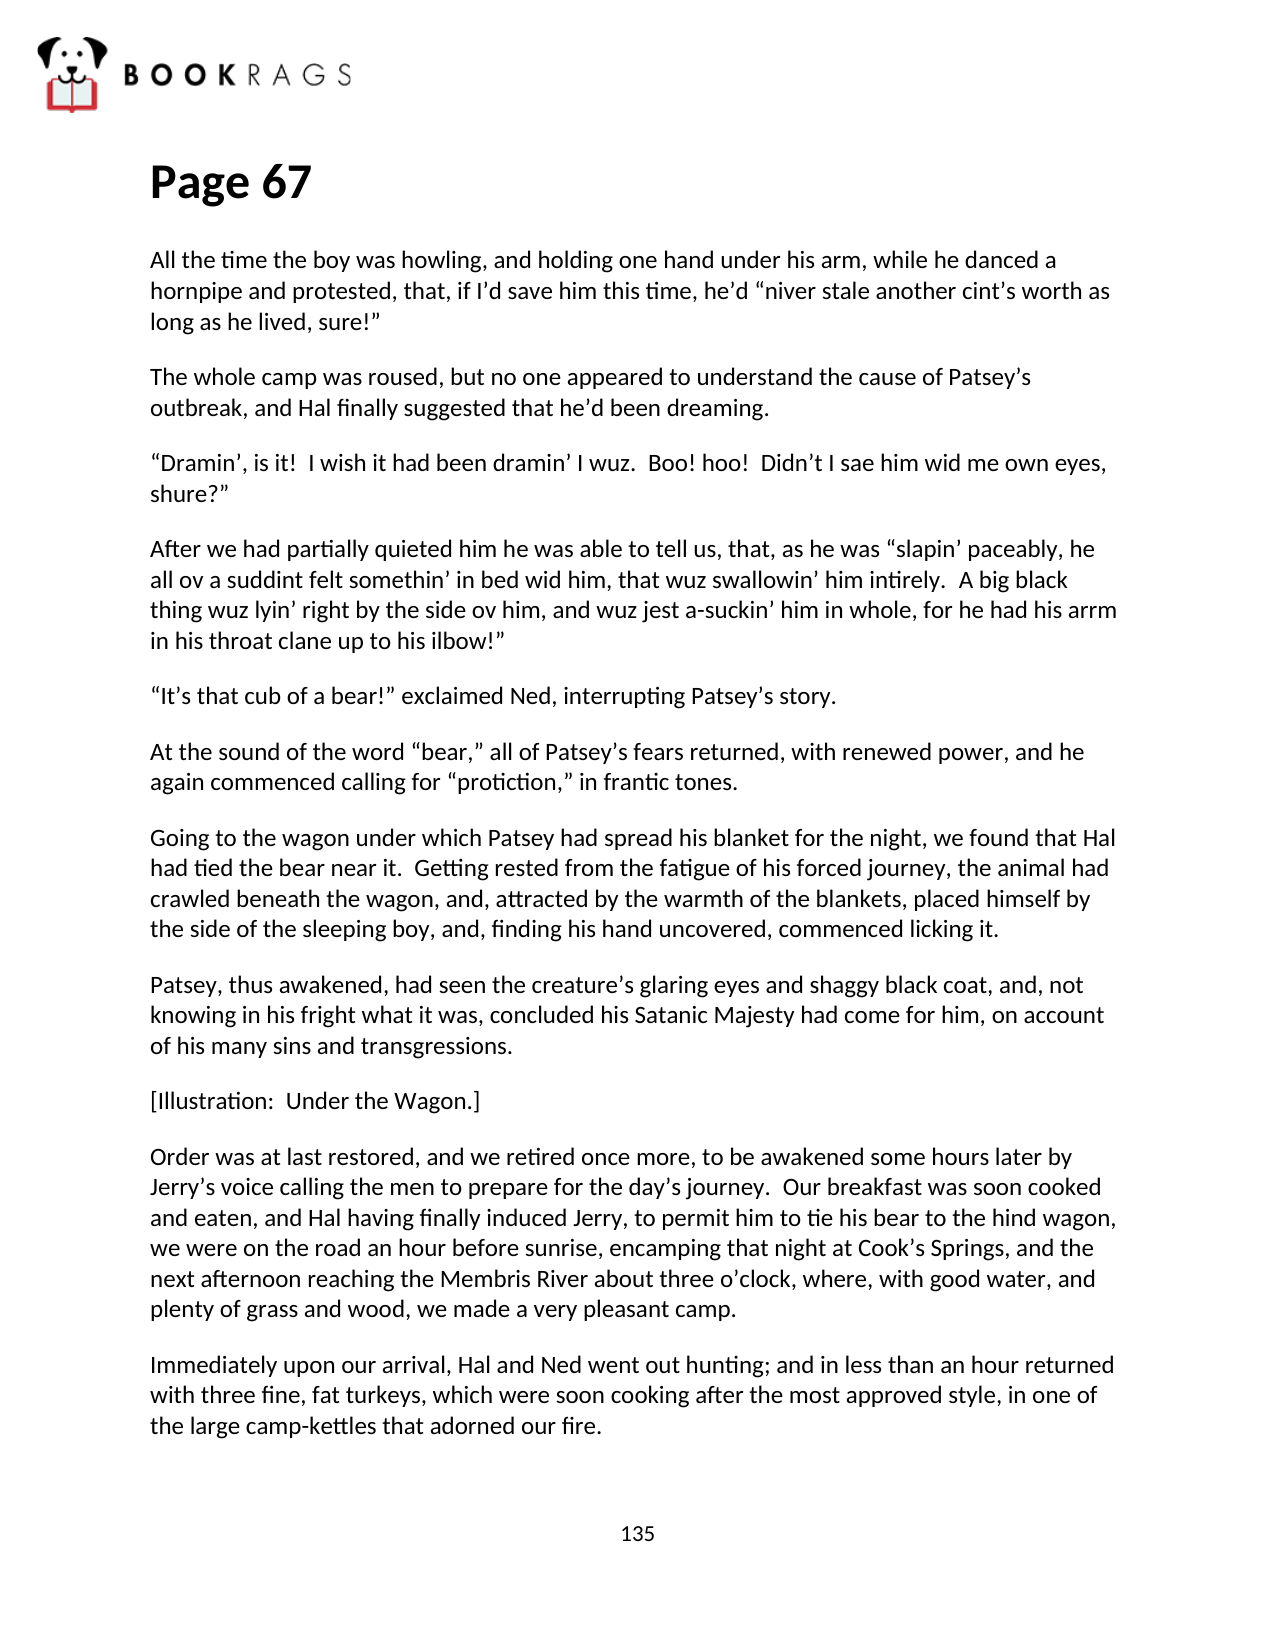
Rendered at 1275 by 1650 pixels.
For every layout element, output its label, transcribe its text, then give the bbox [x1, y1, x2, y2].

text Going to the wagon under which Patsey had spread his blanket for the night, we found that Hal had tied the bear near it. Getting rested from the fatigue of his forced journey, the animal had crawled beneath the wagon, and, attracted by the warmth of the blankets, placed himself by the side of the sleeping boy, and, finding his hand uncovered, commenced licking it. [150, 822, 1125, 944]
text After we had partially quieted him he was able to tell us, that, as he was “slapin’ paceably, he all ov a suddint felt somethin’ in bed wid him, that wuz swallowin’ him intirely. A big black thing wuz lyin’ right by the side ov him, and wuz jest a-suckin’ him in whole, for he had his arrm in his throat clane up to his ilbow!” [150, 533, 1125, 655]
text The whole camp was roused, but no one appeared to understand the cause of Patsey’s outbreak, and Hal finally suggested that he’d been dreaming. [150, 361, 1125, 422]
picture [37, 37, 351, 113]
text Immediately upon our arrival, Hal and Ned went out hunting; and in less than an hour returned with three fine, fat turkeys, which were soon cooking after the most approved style, in one of the large camp-kettles that adorned our fire. [150, 1349, 1125, 1441]
text Order was at last restored, and we retired once more, to be awakened some hours later by Jerry’s voice calling the men to prepare for the day’s journey. Our breakfast was soon cooked and eaten, and Hal having finally induced Jerry, to permit him to tie his bear to the hind wagon, we were on the road an hour before sunrise, encamping that night at Cook’s Springs, and the next afternoon reaching the Membris River about three o’clock, where, with good water, and plenty of grass and wood, we made a very pleasant camp. [150, 1141, 1125, 1324]
text “It’s that cub of a bear!” exclaimed Ned, interrupting Patsey’s story. [150, 680, 1125, 711]
text All the time the boy was howling, and holding one hand under his arm, while he danced a hornpipe and protested, that, if I’d save him this time, he’d “niver stale another cint’s worth as long as he lived, sure!” [150, 244, 1125, 336]
text [Illustration: Under the Wagon.] [150, 1086, 1125, 1116]
text “Dramin’, is it! I wish it had been dramin’ I wuz. Boo! hoo! Didn’t I sae him wid me own eyes, shure?” [150, 447, 1125, 508]
text Page 67 [150, 150, 1125, 211]
text Patsey, thus awakened, had seen the creature’s glaring eyes and shaggy black coat, and, not knowing in his fright what it was, concluded his Satanic Majesty had come for him, on account of his many sins and transgressions. [150, 969, 1125, 1061]
text At the sound of the word “bear,” all of Patsey’s fears returned, with renewed power, and he again commenced calling for “protiction,” in frantic tones. [150, 736, 1125, 797]
